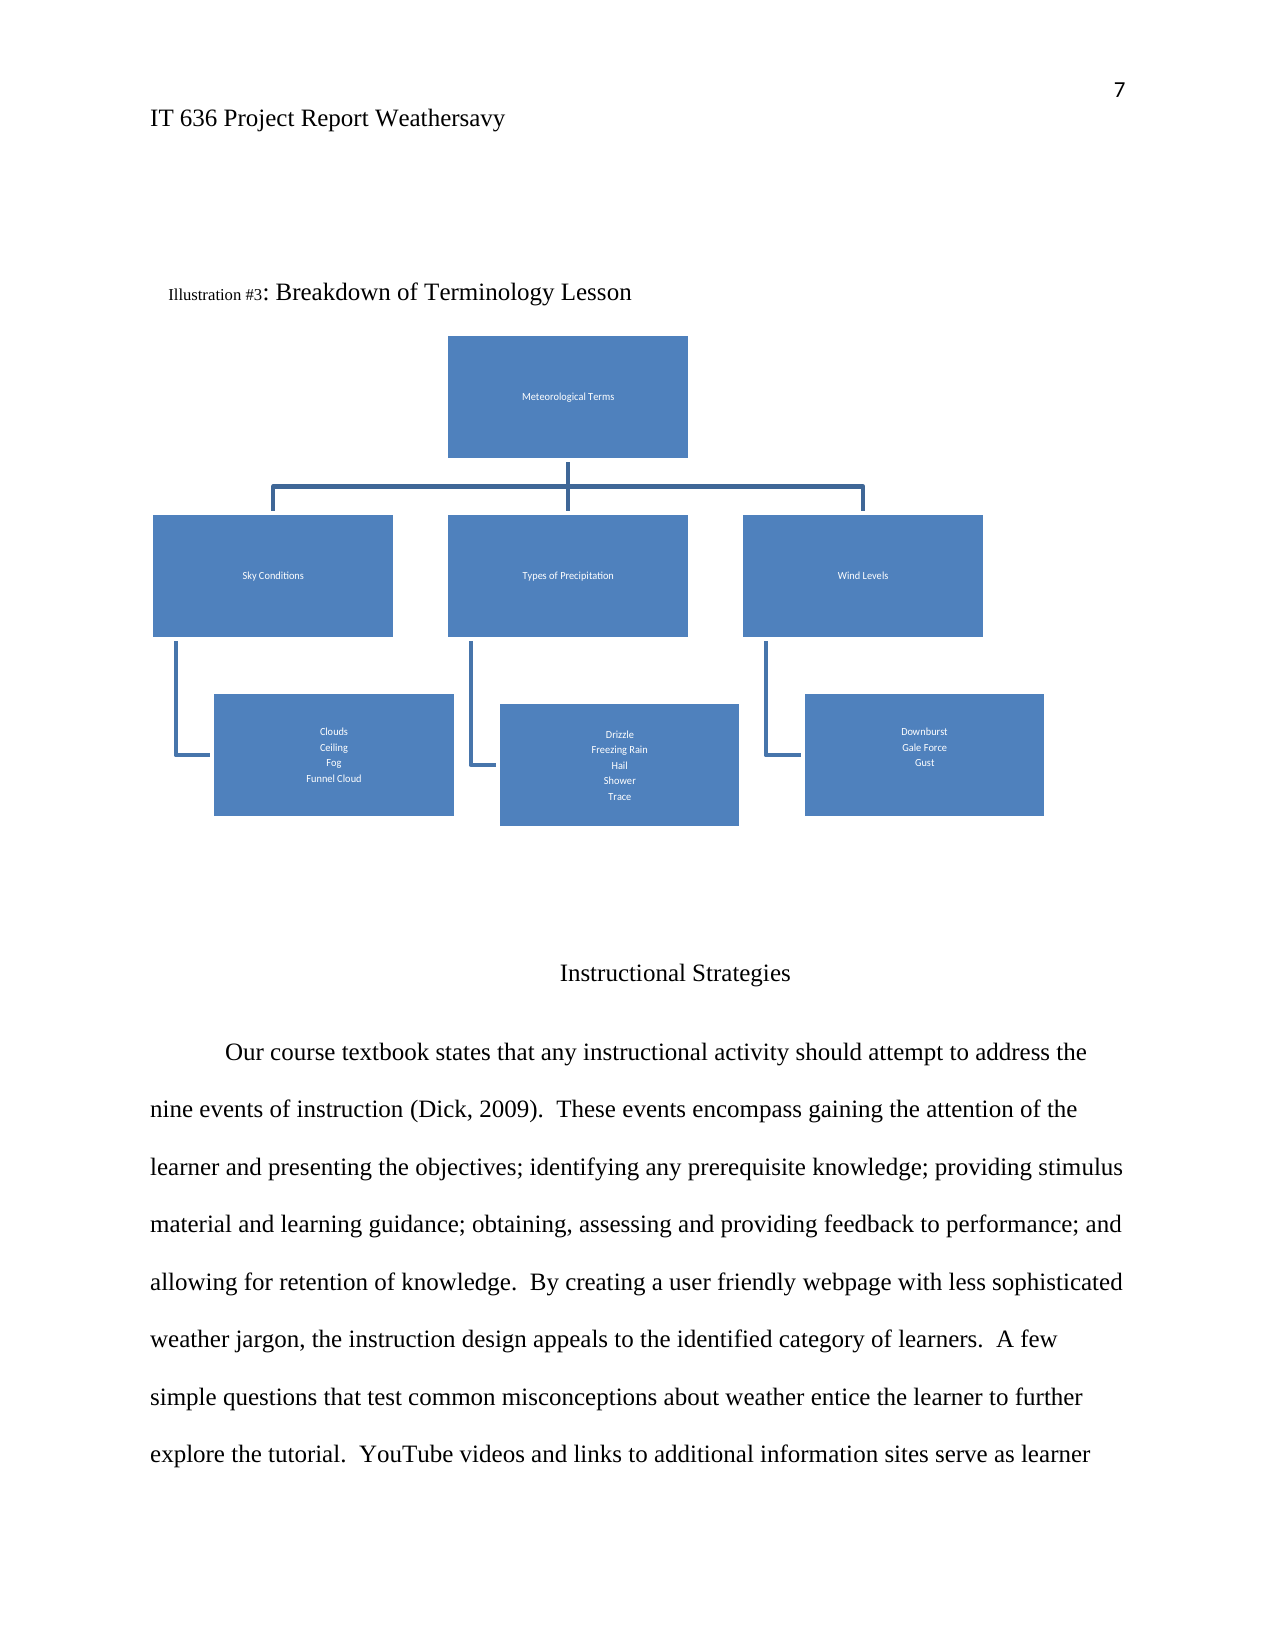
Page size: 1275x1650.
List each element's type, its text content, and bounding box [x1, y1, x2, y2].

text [150, 1037, 1125, 1468]
text Instructional Strategies [150, 958, 1125, 987]
